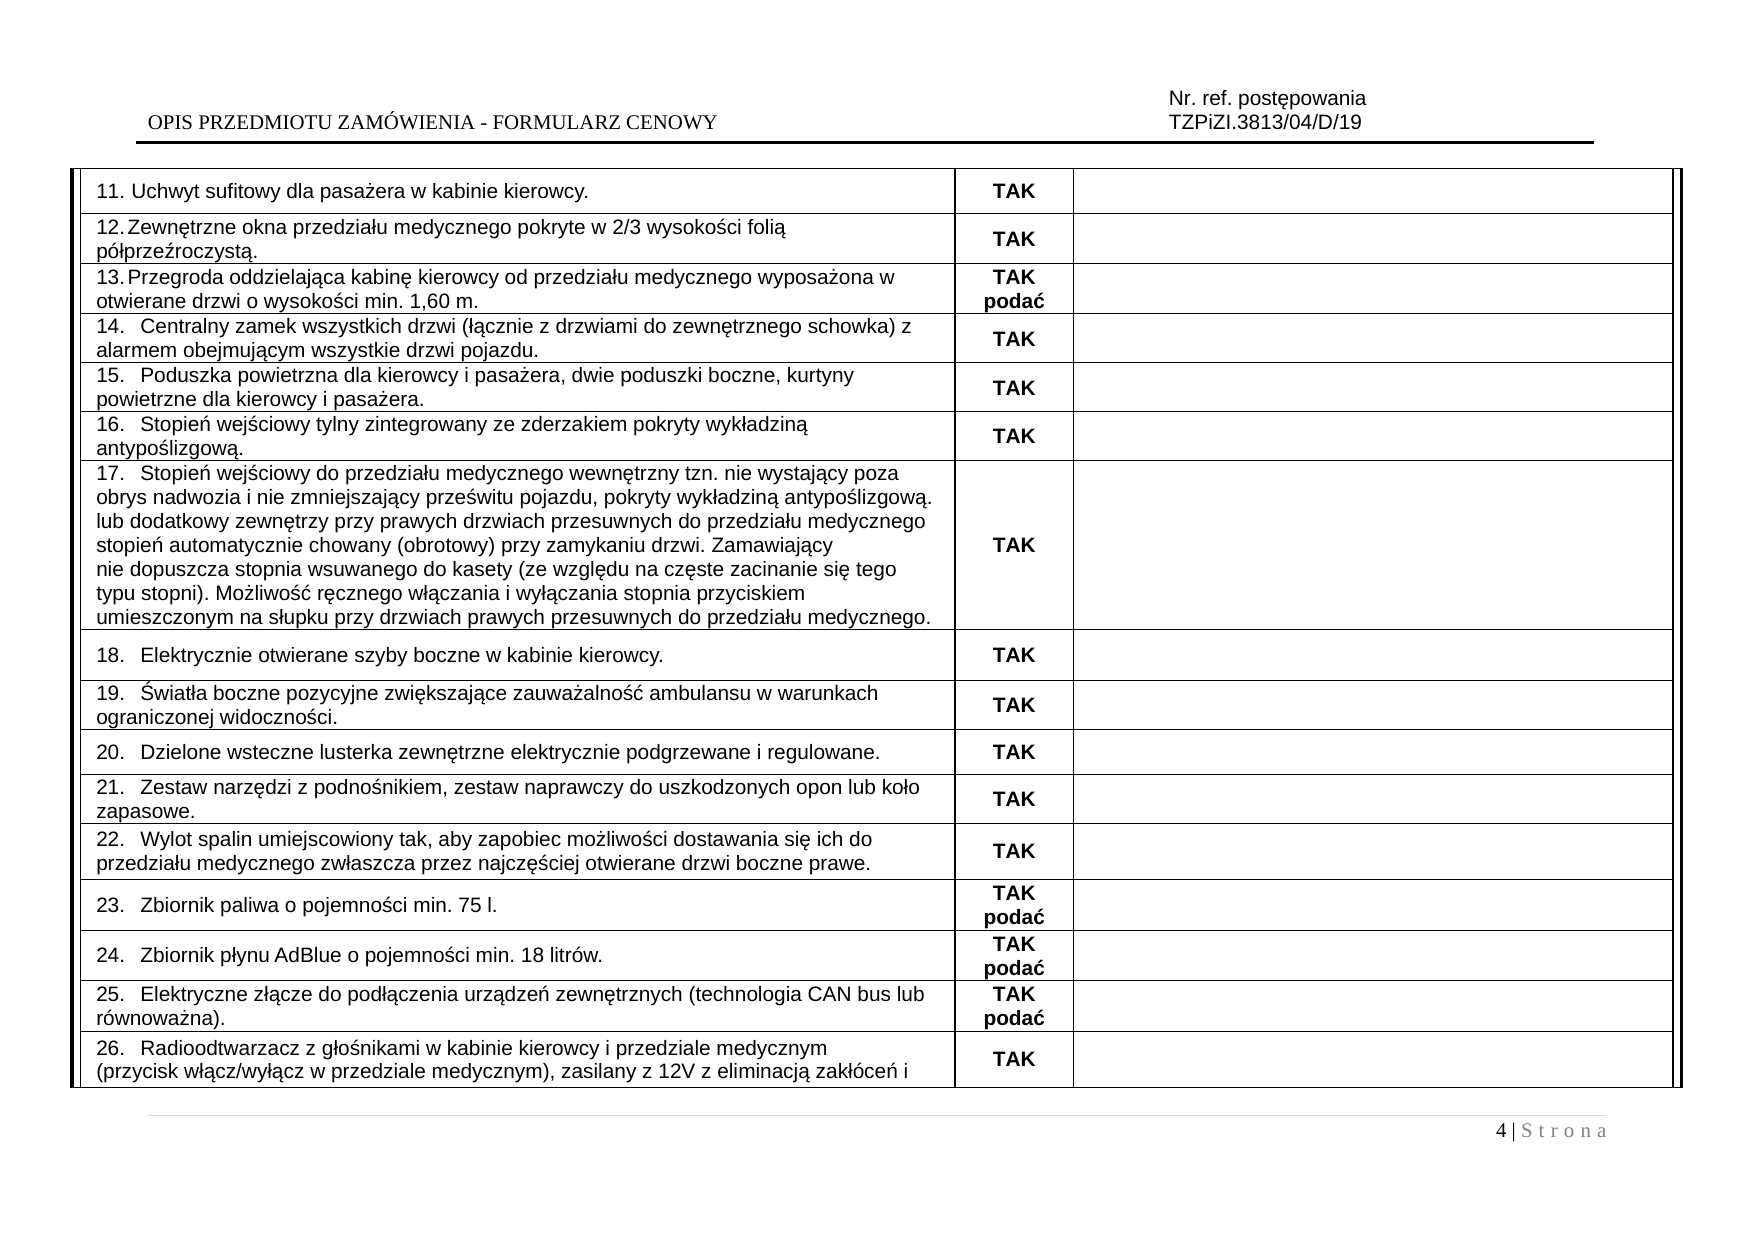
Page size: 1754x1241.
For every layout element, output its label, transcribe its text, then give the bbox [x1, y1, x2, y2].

table_cell [1074, 264, 1672, 313]
table_cell TAK [956, 824, 1073, 879]
table_cell TAK podać [956, 880, 1073, 929]
table_cell Zestaw narzędzi z podnośnikiem, zestaw naprawczy do uszkodzonych opon lub koło zapasowe. [81, 775, 954, 823]
table_cell Uchwyt sufitowy dla pasażera w kabinie kierowcy. [81, 169, 954, 213]
table_cell [1074, 730, 1672, 774]
table_cell TAK [956, 214, 1073, 263]
table_cell TAK podać [956, 264, 1073, 313]
table_cell [1074, 214, 1672, 263]
table_cell Zbiornik płynu AdBlue o pojemności min. 18 litrów. [81, 931, 954, 980]
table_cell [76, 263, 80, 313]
table_cell Przegroda oddzielająca kabinę kierowcy od przedziału medycznego wyposażona w otwierane drzwi o wysokości min. 1,60 m. [81, 264, 954, 313]
table_cell Stopień wejściowy do przedziału medycznego wewnętrzny tzn. nie wystający poza obrys nadwozia i nie zmniejszający prześwitu pojazdu, pokryty wykładziną antypoślizgową. lub dodatkowy zewnętrzy przy prawych drzwiach przesuwnych do przedziału medycznego stopień automatycznie chowany (obrotowy) przy zamykaniu drzwi. Zamawiający nie dopuszcza stopnia wsuwanego do kasety (ze względu na częste zacinanie się tego typu stopni). Możliwość ręcznego włączania i wyłączania stopnia przyciskiem umieszczonym na słupku przy drzwiach prawych przesuwnych do przedziału medycznego. [81, 461, 954, 629]
table_cell TAK [956, 681, 1073, 729]
table_cell [1074, 880, 1672, 929]
table_cell Zewnętrzne okna przedziału medycznego pokryte w 2/3 wysokości folią półprzeźroczystą. [81, 214, 954, 263]
table_cell [1074, 824, 1672, 879]
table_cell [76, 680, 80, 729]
table_cell [1074, 363, 1672, 411]
table_cell TAK [956, 1032, 1073, 1087]
table_cell [1074, 681, 1672, 729]
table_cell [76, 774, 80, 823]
table_cell Poduszka powietrzna dla kierowcy i pasażera, dwie poduszki boczne, kurtyny powietrzne dla kierowcy i pasażera. [81, 363, 954, 411]
table_cell [1074, 169, 1672, 213]
table_cell TAK [956, 630, 1073, 680]
table_cell Elektryczne złącze do podłączenia urządzeń zewnętrznych (technologia CAN bus lub równoważna). [81, 981, 954, 1031]
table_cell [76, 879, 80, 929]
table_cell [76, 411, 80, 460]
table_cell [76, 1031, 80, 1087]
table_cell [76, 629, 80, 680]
table_cell [1074, 931, 1672, 980]
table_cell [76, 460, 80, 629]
table_cell Zbiornik paliwa o pojemności min. 75 l. [81, 880, 954, 929]
table_cell [1074, 630, 1672, 680]
table_cell Światła boczne pozycyjne zwiększające zauważalność ambulansu w warunkach ograniczonej widoczności. [81, 681, 954, 729]
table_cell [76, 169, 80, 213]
table_cell Stopień wejściowy tylny zintegrowany ze zderzakiem pokryty wykładziną antypoślizgową. [81, 412, 954, 460]
table_cell TAK [956, 775, 1073, 823]
table_cell TAK [956, 412, 1073, 460]
table_cell TAK podać [956, 931, 1073, 980]
table_cell TAK [956, 363, 1073, 411]
table_cell Elektrycznie otwierane szyby boczne w kabinie kierowcy. [81, 630, 954, 680]
table_cell TAK podać [956, 981, 1073, 1031]
table_cell Wylot spalin umiejscowiony tak, aby zapobiec możliwości dostawania się ich do przedziału medycznego zwłaszcza przez najczęściej otwierane drzwi boczne prawe. [81, 824, 954, 879]
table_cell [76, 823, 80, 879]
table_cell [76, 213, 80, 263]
table_cell [1074, 314, 1672, 362]
table_cell TAK [956, 314, 1073, 362]
table_cell [1074, 461, 1672, 629]
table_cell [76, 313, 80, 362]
table_cell TAK [956, 169, 1073, 213]
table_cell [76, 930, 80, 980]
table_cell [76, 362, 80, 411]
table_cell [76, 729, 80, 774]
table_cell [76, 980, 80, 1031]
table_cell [81, 1032, 954, 1087]
table_cell TAK [956, 461, 1073, 629]
table_cell Dzielone wsteczne lusterka zewnętrzne elektrycznie podgrzewane i regulowane. [81, 730, 954, 774]
table_cell Centralny zamek wszystkich drzwi (łącznie z drzwiami do zewnętrznego schowka) z alarmem obejmującym wszystkie drzwi pojazdu. [81, 314, 954, 362]
table_cell TAK [956, 730, 1073, 774]
table_cell [1074, 981, 1672, 1031]
table_cell [1074, 775, 1672, 823]
table_cell [1074, 412, 1672, 460]
table_cell [1074, 1032, 1672, 1087]
